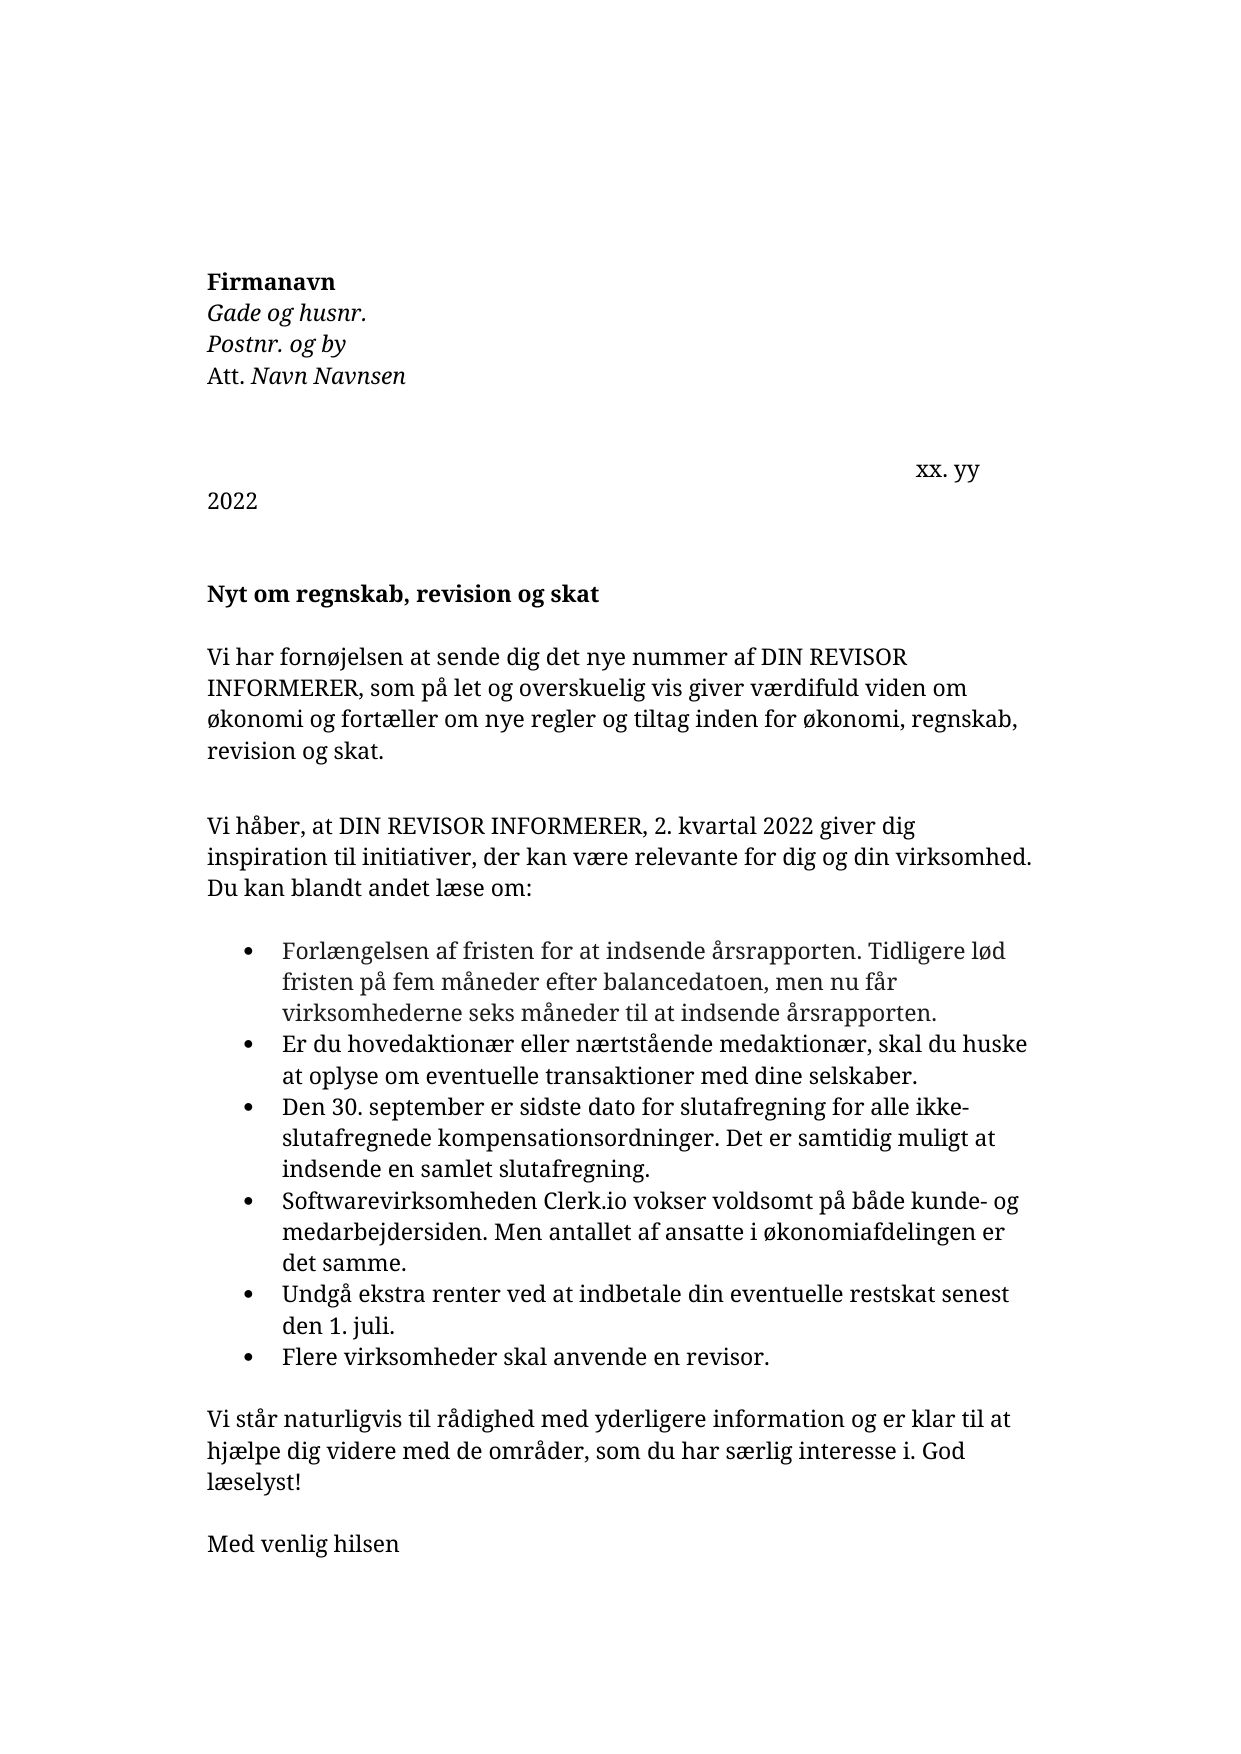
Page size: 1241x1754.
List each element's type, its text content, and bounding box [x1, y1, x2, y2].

text Undgå ekstra renter ved at indbetale din eventuelle restskat senest den 1. juli. [244, 1278, 1033, 1341]
text Att. Navn Navnsen [207, 359, 1033, 391]
text xx. yy 2022 [207, 453, 1033, 516]
list Den 30. september er sidste dato for slutafregning for alle ikke-slutafregnede kompensationsordninger. Det er samtidig muligt at indsende en samlet slutafregning. [244, 1091, 1033, 1184]
text Softwarevirksomheden Clerk.io vokser voldsomt på både kunde- og medarbejdersiden. Men antallet af ansatte i økonomiafdelingen er det samme. [244, 1184, 1033, 1278]
text Vi har fornøjelsen at sende dig det nye nummer af DIN REVISOR INFORMERER, som på let og overskuelig vis giver værdifuld viden om økonomi og fortæller om nye regler og tiltag inden for økonomi, regnskab, revision og skat. [207, 641, 1033, 766]
list Forlængelsen af fristen for at indsende årsrapporten. Tidligere lød fristen på fem måneder efter balancedatoen, men nu får virksomhederne seks måneder til at indsende årsrapporten. [244, 934, 1033, 1028]
text Firmanavn [207, 266, 1033, 297]
list Vi står naturligvis til rådighed med yderligere information og er klar til at hjælpe dig videre med de områder, som du har særlig interesse i. God læselyst! [207, 1403, 1033, 1497]
text Med venlig hilsen [207, 1528, 1033, 1559]
text Postnr. og by [207, 328, 1033, 359]
text Nyt om regnskab, revision og skat [207, 578, 1033, 609]
text Er du hovedaktionær eller nærtstående medaktionær, skal du huske at oplyse om eventuelle transaktioner med dine selskaber. [244, 1028, 1033, 1091]
text Vi håber, at DIN REVISOR INFORMERER, 2. kvartal 2022 giver dig inspiration til initiativer, der kan være relevante for dig og din virksomhed. Du kan blandt andet læse om: [207, 809, 1033, 903]
text Gade og husnr. [207, 297, 1033, 328]
text Flere virksomheder skal anvende en revisor. [244, 1341, 1033, 1372]
